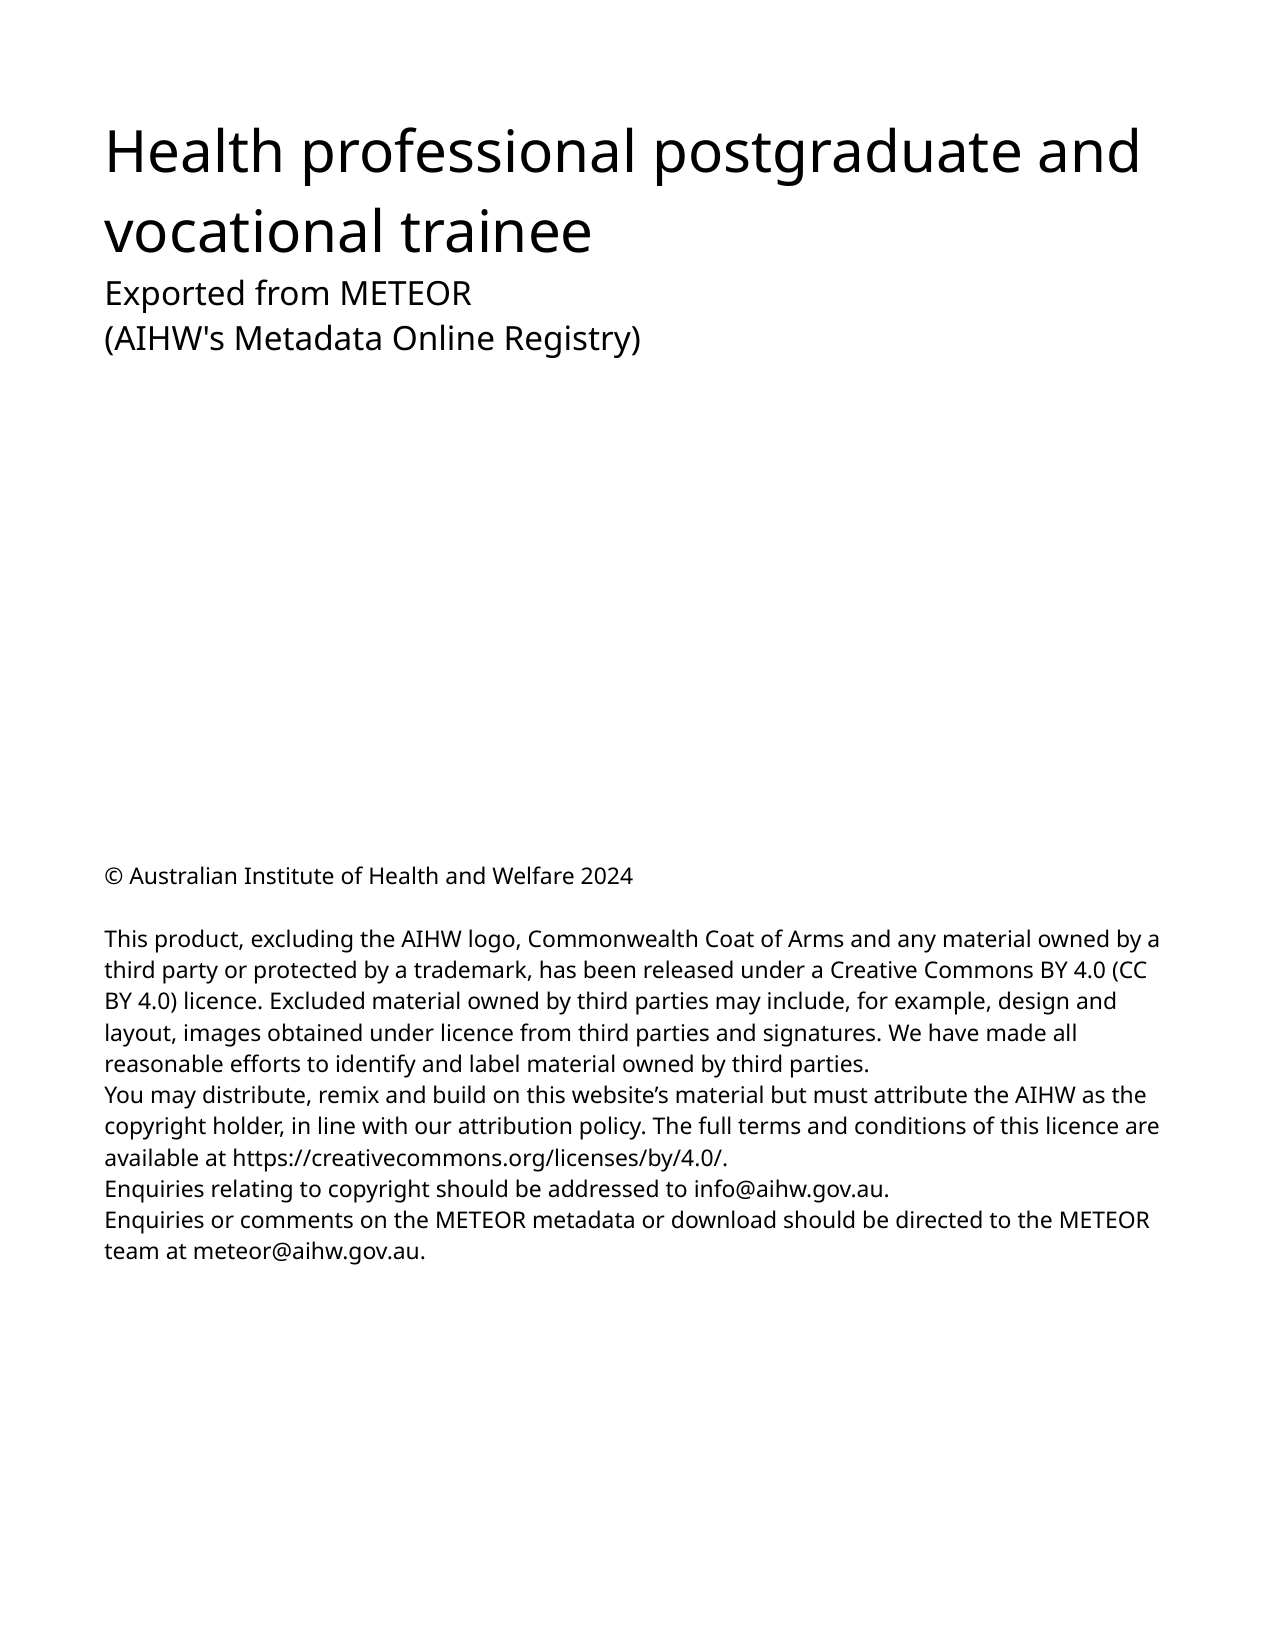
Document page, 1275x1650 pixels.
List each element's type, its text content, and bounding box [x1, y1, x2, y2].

subtitle (AIHW's Metadata Online Registry) [104, 315, 1171, 360]
text Enquiries relating to copyright should be addressed to info@aihw.gov.au. [104, 1173, 1171, 1204]
text You may distribute, remix and build on this website’s material but must attribute the AIHW as the copyright holder, in line with our attribution policy. The full terms and conditions of this licence are available at https://creativecommons.org/licenses/by/4.0/. [104, 1079, 1171, 1173]
text This product, excluding the AIHW logo, Commonwealth Coat of Arms and any material owned by a third party or protected by a trademark, has been released under a Creative Commons BY 4.0 (CC BY 4.0) licence. Excluded material owned by third parties may include, for example, design and layout, images obtained under licence from third parties and signatures. We have made all reasonable efforts to identify and label material owned by third parties. [104, 923, 1171, 1079]
title Health professional postgraduate and vocational trainee [104, 110, 1171, 269]
text Enquiries or comments on the METEOR metadata or download should be directed to the METEOR team at meteor@aihw.gov.au. [104, 1204, 1171, 1266]
subtitle Exported from METEOR [104, 269, 1171, 315]
text © Australian Institute of Health and Welfare 2024 [104, 860, 1171, 891]
